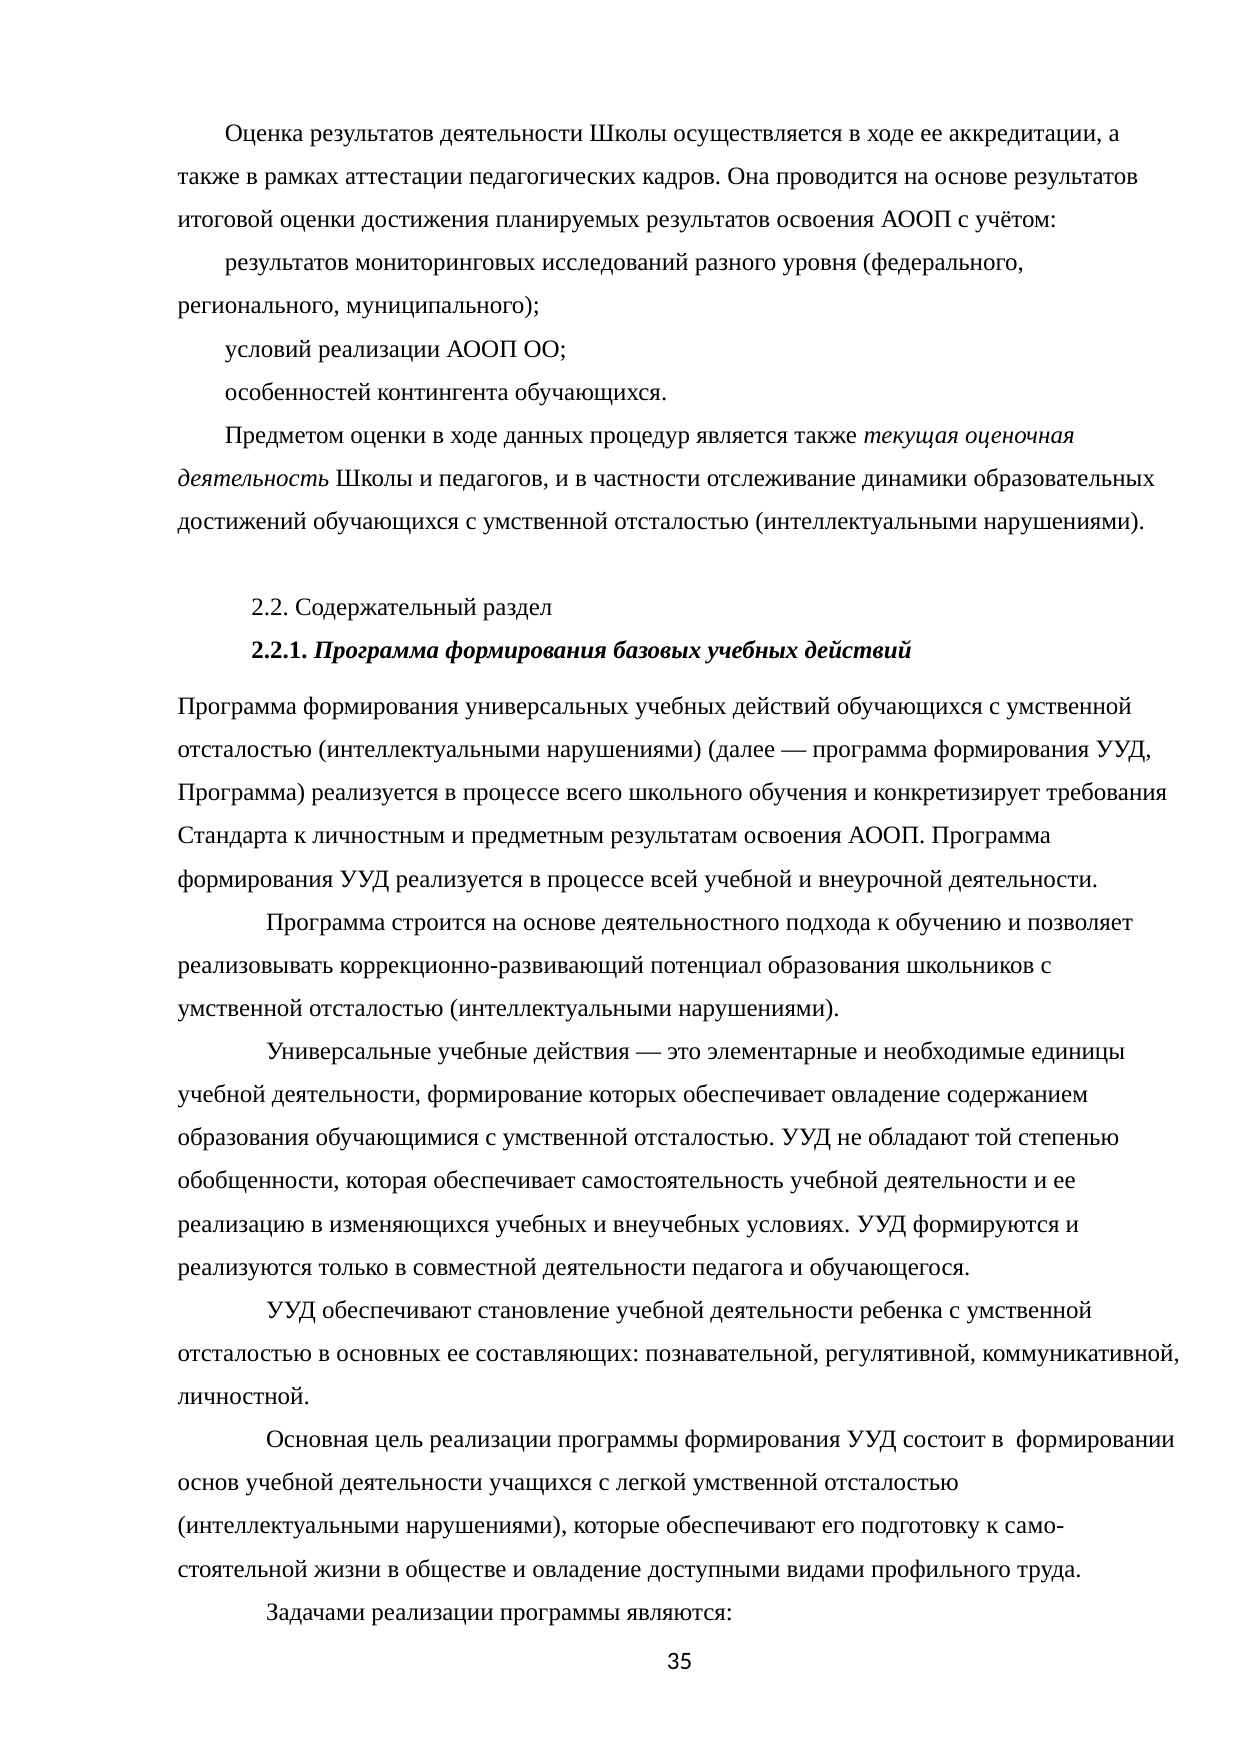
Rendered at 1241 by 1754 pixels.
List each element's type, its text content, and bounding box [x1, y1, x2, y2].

text УУД обеспечивают становление учебной деятельности ребенка с умственной отсталостью в основных ее составляющих: познавательной, регулятивной, коммуникативной, личностной. [177, 1295, 1181, 1410]
text Программа строится на основе деятельностного подхода к обучению и позволяет реализовывать коррекционно-развивающий потенциал образования школьников с умственной отсталостью (интеллектуальными нарушениями). [177, 907, 1181, 1022]
text Основная цель реализации программы формирования УУД состоит в формировании основ учебной деятельности учащихся с легкой умственной отсталостью (интеллектуальными нарушениями), которые обеспечивают его подготовку к самостоятельной жизни в обществе и овладение доступными видами профильного труда. [177, 1424, 1181, 1582]
text Универсальные учебные действия ― это элементарные и необходимые единицы учебной деятельности, формирование которых обеспечивает овладение содержанием образования обучающимися с умственной отсталостью. УУД не обладают той степенью обобщенности, которая обеспечивает самостоятельность учебной деятельности и ее реализацию в изменяющихся учебных и внеучебных условиях. УУД формируются и реализуются только в совместной деятельности педагога и обучающегося. [177, 1036, 1181, 1281]
text Задачами реализации программы являются: [177, 1597, 1181, 1626]
text 2.2. Содержательный раздел [177, 592, 1181, 621]
text Предметом оценки в ходе данных процедур является также текущая оценочная деятельность Школы и педагогов, и в частности отслеживание динамики образовательных достижений обучающихся с умственной отсталостью (интеллектуальными нарушениями). [177, 420, 1181, 535]
text Программа формирования универсальных учебных действий обучающихся с умственной отсталостью (интеллектуальными нарушениями) (далее ― программа формирования УУД, Программа) реализуется в процессе всего школьного обучения и конкретизирует требования Стандарта к личностным и предметным результатам освоения АООП. Программа формирования УУД реализуется в процессе всей учебной и внеурочной деятельности. [177, 691, 1181, 892]
text Оценка результатов деятельности Школы осуществляется в ходе ее аккредитации, а также в рамках аттестации педагогических кадров. Она проводится на основе результатов итоговой оценки достижения планируемых результатов освоения АООП с учётом: [177, 118, 1181, 233]
text особенностей контингента обучающихся. [177, 377, 1181, 406]
text 2.2.1. Программа формирования базовых учебных действий [177, 636, 1181, 664]
text результатов мониторинговых исследований разного уровня (федерального, регионального, муниципального); [177, 247, 1181, 319]
text условий реализации АООП ОО; [177, 334, 1181, 362]
